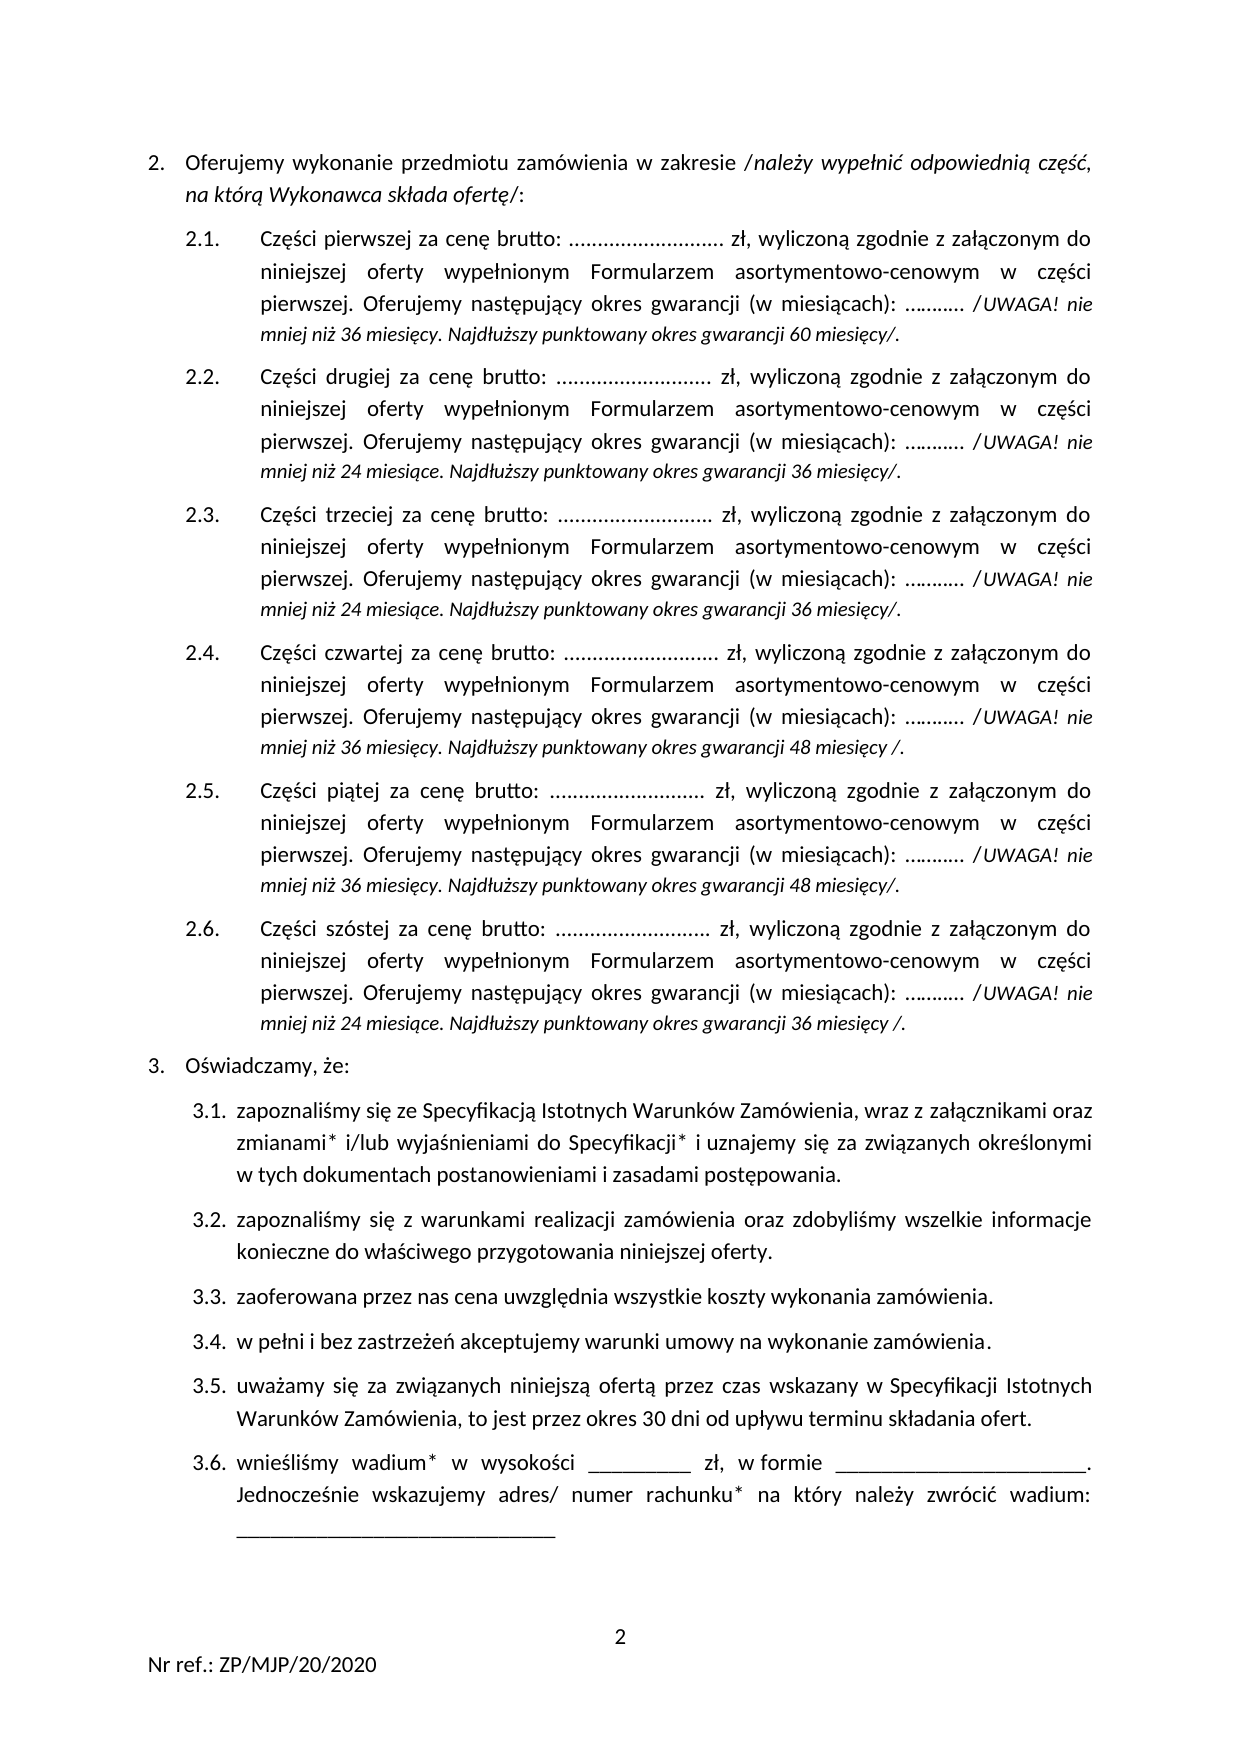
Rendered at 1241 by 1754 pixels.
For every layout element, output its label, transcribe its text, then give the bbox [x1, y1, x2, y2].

list Części szóstej za cenę brutto: ........................... zł, wyliczoną zgodnie z załączonym do niniejszej oferty wypełnionym Formularzem asortymentowo-cenowym w części pierwszej. Oferujemy następujący okres gwarancji (w miesiącach): ……..… /UWAGA! nie mniej niż 24 miesiące. Najdłuższy punktowany okres gwarancji 36 miesięcy /. [185, 914, 1092, 1035]
list Części piątej za cenę brutto: ........................... zł, wyliczoną zgodnie z załączonym do niniejszej oferty wypełnionym Formularzem asortymentowo-cenowym w części pierwszej. Oferujemy następujący okres gwarancji (w miesiącach): ……..… /UWAGA! nie mniej niż 36 miesięcy. Najdłuższy punktowany okres gwarancji 48 miesięcy/. [185, 776, 1092, 897]
list Oświadczamy, że: [148, 1051, 1092, 1079]
list Części drugiej za cenę brutto: ........................... zł, wyliczoną zgodnie z załączonym do niniejszej oferty wypełnionym Formularzem asortymentowo-cenowym w części pierwszej. Oferujemy następujący okres gwarancji (w miesiącach): ……..… /UWAGA! nie mniej niż 24 miesiące. Najdłuższy punktowany okres gwarancji 36 miesięcy/. [185, 362, 1092, 484]
list zaoferowana przez nas cena uwzględnia wszystkie koszty wykonania zamówienia. [192, 1282, 1092, 1310]
list Części czwartej za cenę brutto: ........................... zł, wyliczoną zgodnie z załączonym do niniejszej oferty wypełnionym Formularzem asortymentowo-cenowym w części pierwszej. Oferujemy następujący okres gwarancji (w miesiącach): ……..… /UWAGA! nie mniej niż 36 miesięcy. Najdłuższy punktowany okres gwarancji 48 miesięcy /. [185, 638, 1092, 759]
list Części trzeciej za cenę brutto: ........................... zł, wyliczoną zgodnie z załączonym do niniejszej oferty wypełnionym Formularzem asortymentowo-cenowym w części pierwszej. Oferujemy następujący okres gwarancji (w miesiącach): ……..… /UWAGA! nie mniej niż 24 miesiące. Najdłuższy punktowany okres gwarancji 36 miesięcy/. [185, 500, 1092, 622]
list wnieśliśmy wadium* w wysokości _________ zł, w formie ______________________. Jednocześnie wskazujemy adres/ numer rachunku* na który należy zwrócić wadium: ____________________________ [192, 1448, 1092, 1541]
list Oferujemy wykonanie przedmiotu zamówienia w zakresie /należy wypełnić odpowiednią część, na którą Wykonawca składa ofertę/: [148, 148, 1092, 208]
list w pełni i bez zastrzeżeń akceptujemy warunki umowy na wykonanie zamówienia. [192, 1327, 1092, 1355]
list uważamy się za związanych niniejszą ofertą przez czas wskazany w Specyfikacji Istotnych Warunków Zamówienia, to jest przez okres 30 dni od upływu terminu składania ofert. [192, 1371, 1092, 1432]
list Części pierwszej za cenę brutto: ........................... zł, wyliczoną zgodnie z załączonym do niniejszej oferty wypełnionym Formularzem asortymentowo-cenowym w części pierwszej. Oferujemy następujący okres gwarancji (w miesiącach): ……..… /UWAGA! nie mniej niż 36 miesięcy. Najdłuższy punktowany okres gwarancji 60 miesięcy/. [185, 224, 1092, 346]
list zapoznaliśmy się z warunkami realizacji zamówienia oraz zdobyliśmy wszelkie informacje konieczne do właściwego przygotowania niniejszej oferty. [192, 1205, 1092, 1265]
list zapoznaliśmy się ze Specyfikacją Istotnych Warunków Zamówienia, wraz z załącznikami oraz zmianami* i/lub wyjaśnieniami do Specyfikacji* i uznajemy się za związanych określonymi w tych dokumentach postanowieniami i zasadami postępowania. [192, 1096, 1092, 1188]
